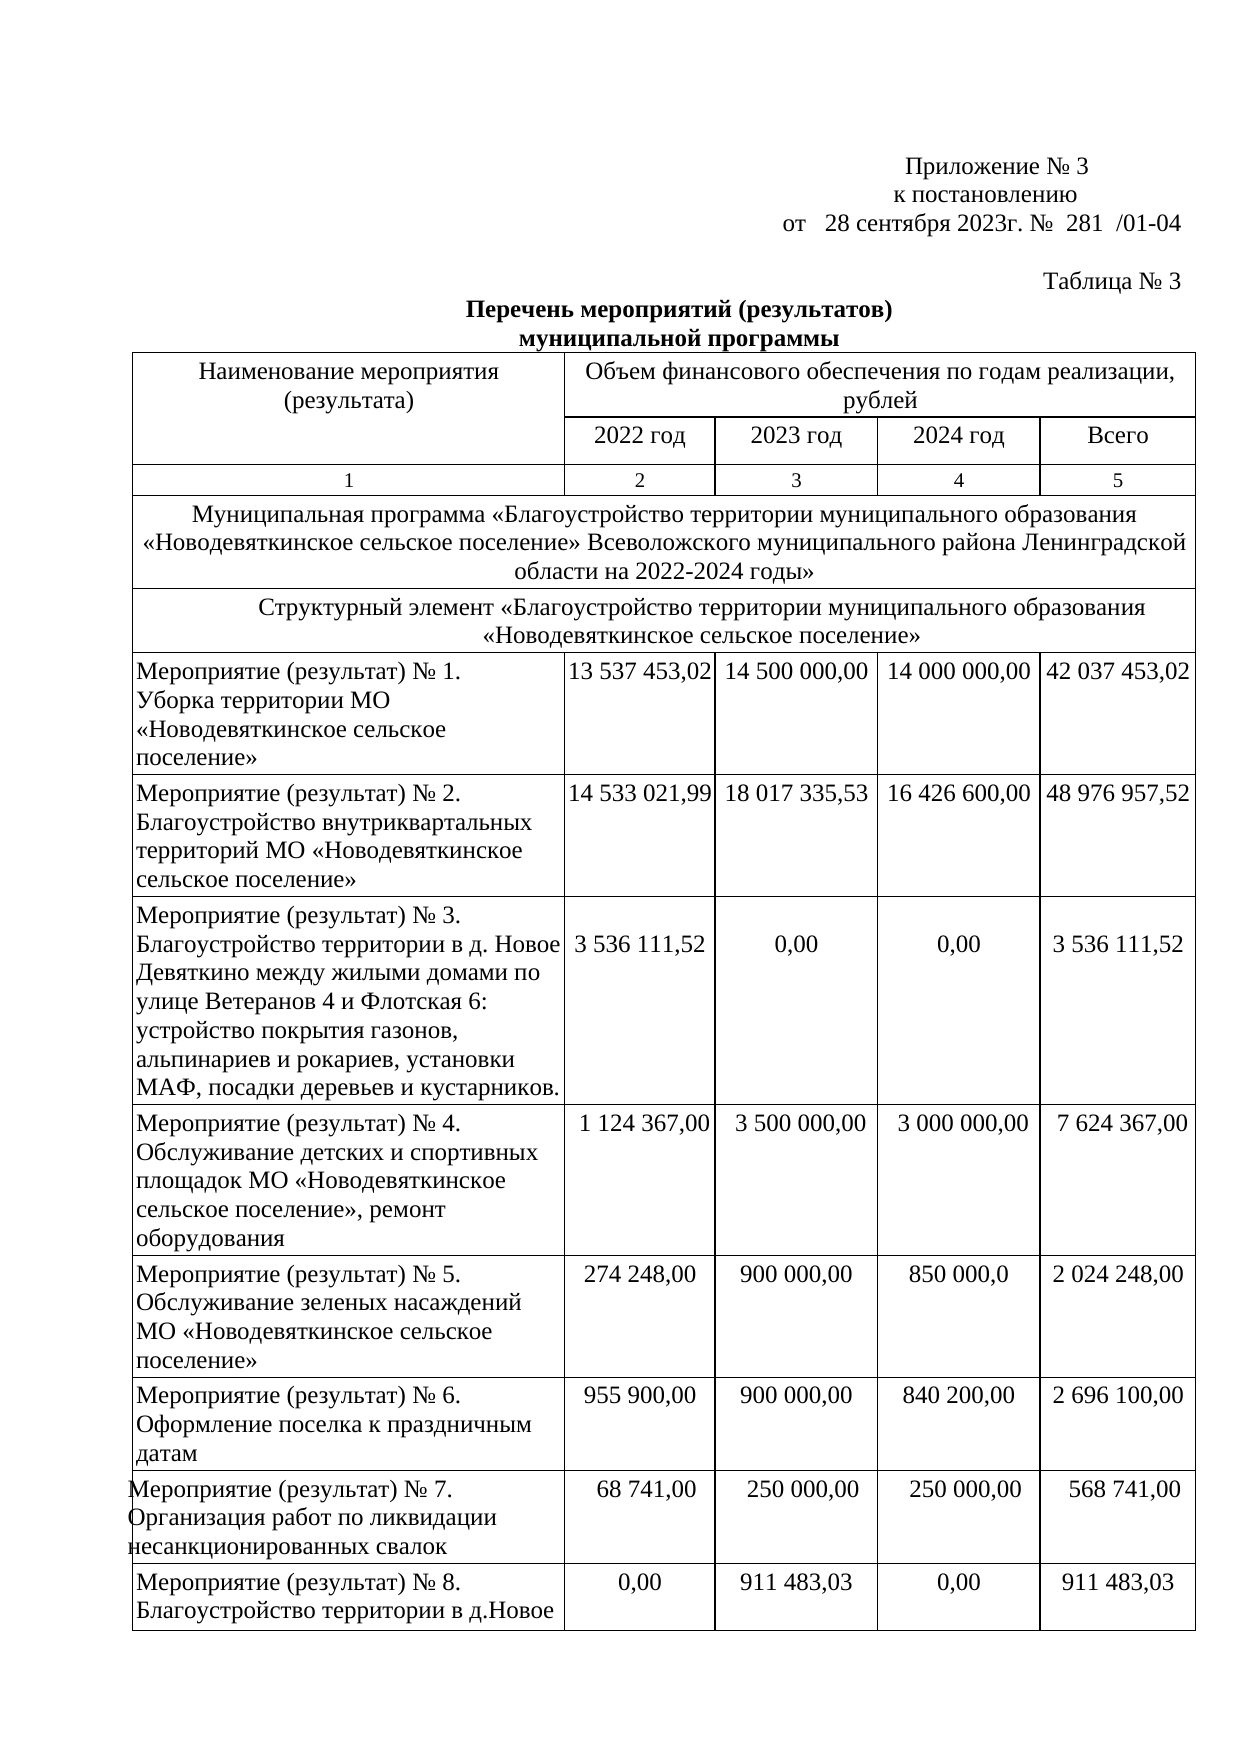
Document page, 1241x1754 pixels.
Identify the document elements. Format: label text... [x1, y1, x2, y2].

table_cell 840 200,00 [878, 1378, 1039, 1470]
table_header Наименование мероприятия (результата) [133, 353, 564, 464]
table_cell 13 537 453,02 [565, 653, 714, 774]
table_cell 2023 год [716, 418, 877, 464]
table_cell Мероприятие (результат) № 5. Обслуживание зеленых насаждений МО «Новодевяткинское сельское поселение» [133, 1256, 564, 1377]
table_cell 900 000,00 [716, 1256, 877, 1377]
table_cell 0,00 [878, 897, 1039, 1104]
table_cell 14 533 021,99 [565, 775, 714, 896]
table_cell Мероприятие (результат) № 2. Благоустройство внутриквартальных территорий МО «Новодевяткинское сельское поселение» [133, 775, 564, 896]
table_cell Мероприятие (результат) № 3. Благоустройство территории в д. Новое Девяткино между жилыми домами по улице Ветеранов 4 и Флотская 6: устройство покрытия газонов, альпинариев и рокариев, установки МАФ, посадки деревьев и кустарников. [133, 897, 564, 1104]
table_cell 4 [878, 465, 1039, 495]
table_cell 911 483,03 [716, 1564, 877, 1630]
table_cell Муниципальная программа «Благоустройство территории муниципального образования «Новодевяткинское сельское поселение» Всеволожского муниципального района Ленинградской области на 2022-2024 годы» [133, 496, 1195, 588]
text от 28 сентября 2023г. № 281 /01-04 [177, 208, 1181, 237]
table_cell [133, 1564, 564, 1630]
table_cell 900 000,00 [716, 1378, 877, 1470]
table_cell 250 000,00 [878, 1471, 1039, 1563]
table_cell 48 976 957,52 [1041, 775, 1195, 896]
table_cell 68 741,00 [565, 1471, 714, 1563]
table_cell 14 000 000,00 [878, 653, 1039, 774]
table_cell Мероприятие (результат) № 4. Обслуживание детских и спортивных площадок МО «Новодевяткинское сельское поселение», ремонт оборудования [133, 1105, 564, 1255]
table_cell 16 426 600,00 [878, 775, 1039, 896]
table_cell 3 536 111,52 [1041, 897, 1195, 1104]
table_cell 2 024 248,00 [1041, 1256, 1195, 1377]
text Приложение № 3 [620, 151, 1181, 179]
table_cell 3 000 000,00 [878, 1105, 1039, 1255]
table_cell 911 483,03 [1041, 1564, 1195, 1630]
table_cell Мероприятие (результат) № 7. Организация работ по ликвидации несанкционированных свалок [133, 1471, 564, 1563]
text муниципальной программы [177, 323, 1181, 352]
table_cell 850 000,0 [878, 1256, 1039, 1377]
table_cell 0,00 [565, 1564, 714, 1630]
table_cell 3 536 111,52 [565, 897, 714, 1104]
table_cell 0,00 [716, 897, 877, 1104]
table_cell Мероприятие (результат) № 6. Оформление поселка к праздничным датам [133, 1378, 564, 1470]
table_cell 955 900,00 [565, 1378, 714, 1470]
table_cell 18 017 335,53 [716, 775, 877, 896]
table_cell Мероприятие (результат) № 1. Уборка территории МО «Новодевяткинское сельское поселение» [133, 653, 564, 774]
table_cell 1 [133, 465, 564, 495]
table_cell 2 696 100,00 [1041, 1378, 1195, 1470]
table_cell 42 037 453,02 [1041, 653, 1195, 774]
table_cell 1 124 367,00 [565, 1105, 714, 1255]
table_cell 3 [716, 465, 877, 495]
table_cell 14 500 000,00 [716, 653, 877, 774]
table_cell 0,00 [878, 1564, 1039, 1630]
text к постановлению [177, 179, 1181, 208]
table_cell 2022 год [565, 418, 714, 464]
table_cell Всего [1041, 418, 1195, 464]
table_cell 250 000,00 [716, 1471, 877, 1563]
text Перечень мероприятий (результатов) [177, 294, 1181, 323]
table_cell 568 741,00 [1041, 1471, 1195, 1563]
table_cell 7 624 367,00 [1041, 1105, 1195, 1255]
table_cell Структурный элемент «Благоустройство территории муниципального образования «Новодевяткинское сельское поселение» [133, 589, 1195, 652]
table_cell 5 [1041, 465, 1195, 495]
table_cell 2 [565, 465, 714, 495]
table_header Объем финансового обеспечения по годам реализации, рублей [565, 353, 1195, 416]
table_cell 2024 год [878, 418, 1039, 464]
table_cell 274 248,00 [565, 1256, 714, 1377]
table_cell 3 500 000,00 [716, 1105, 877, 1255]
text Таблица № 3 [177, 266, 1181, 294]
